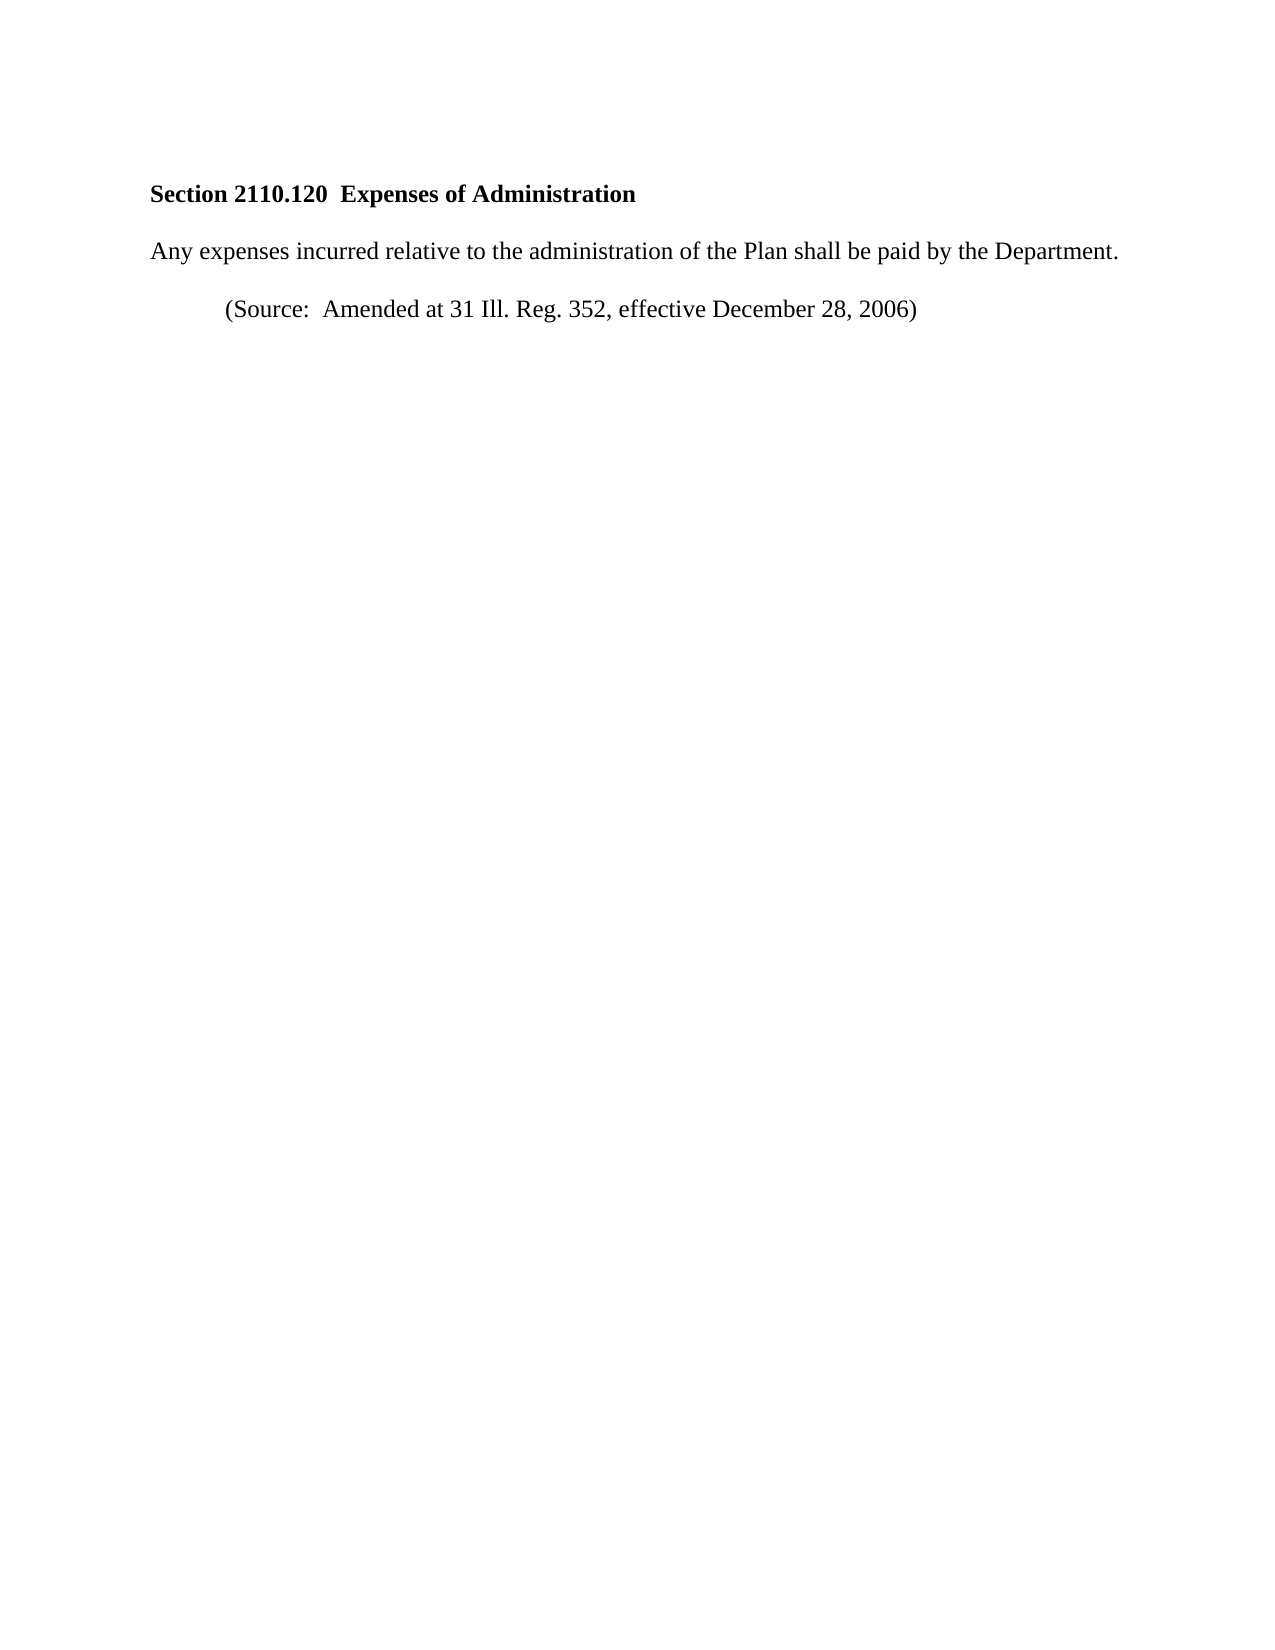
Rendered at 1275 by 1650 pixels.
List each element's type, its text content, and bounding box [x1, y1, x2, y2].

text Any expenses incurred relative to the administration of the Plan shall be paid by the Department. [150, 236, 1125, 265]
text Section 2110.120 Expenses of Administration [150, 179, 1125, 207]
text (Source: Amended at 31 Ill. Reg. 352, effective December 28, 2006) [225, 294, 1125, 322]
